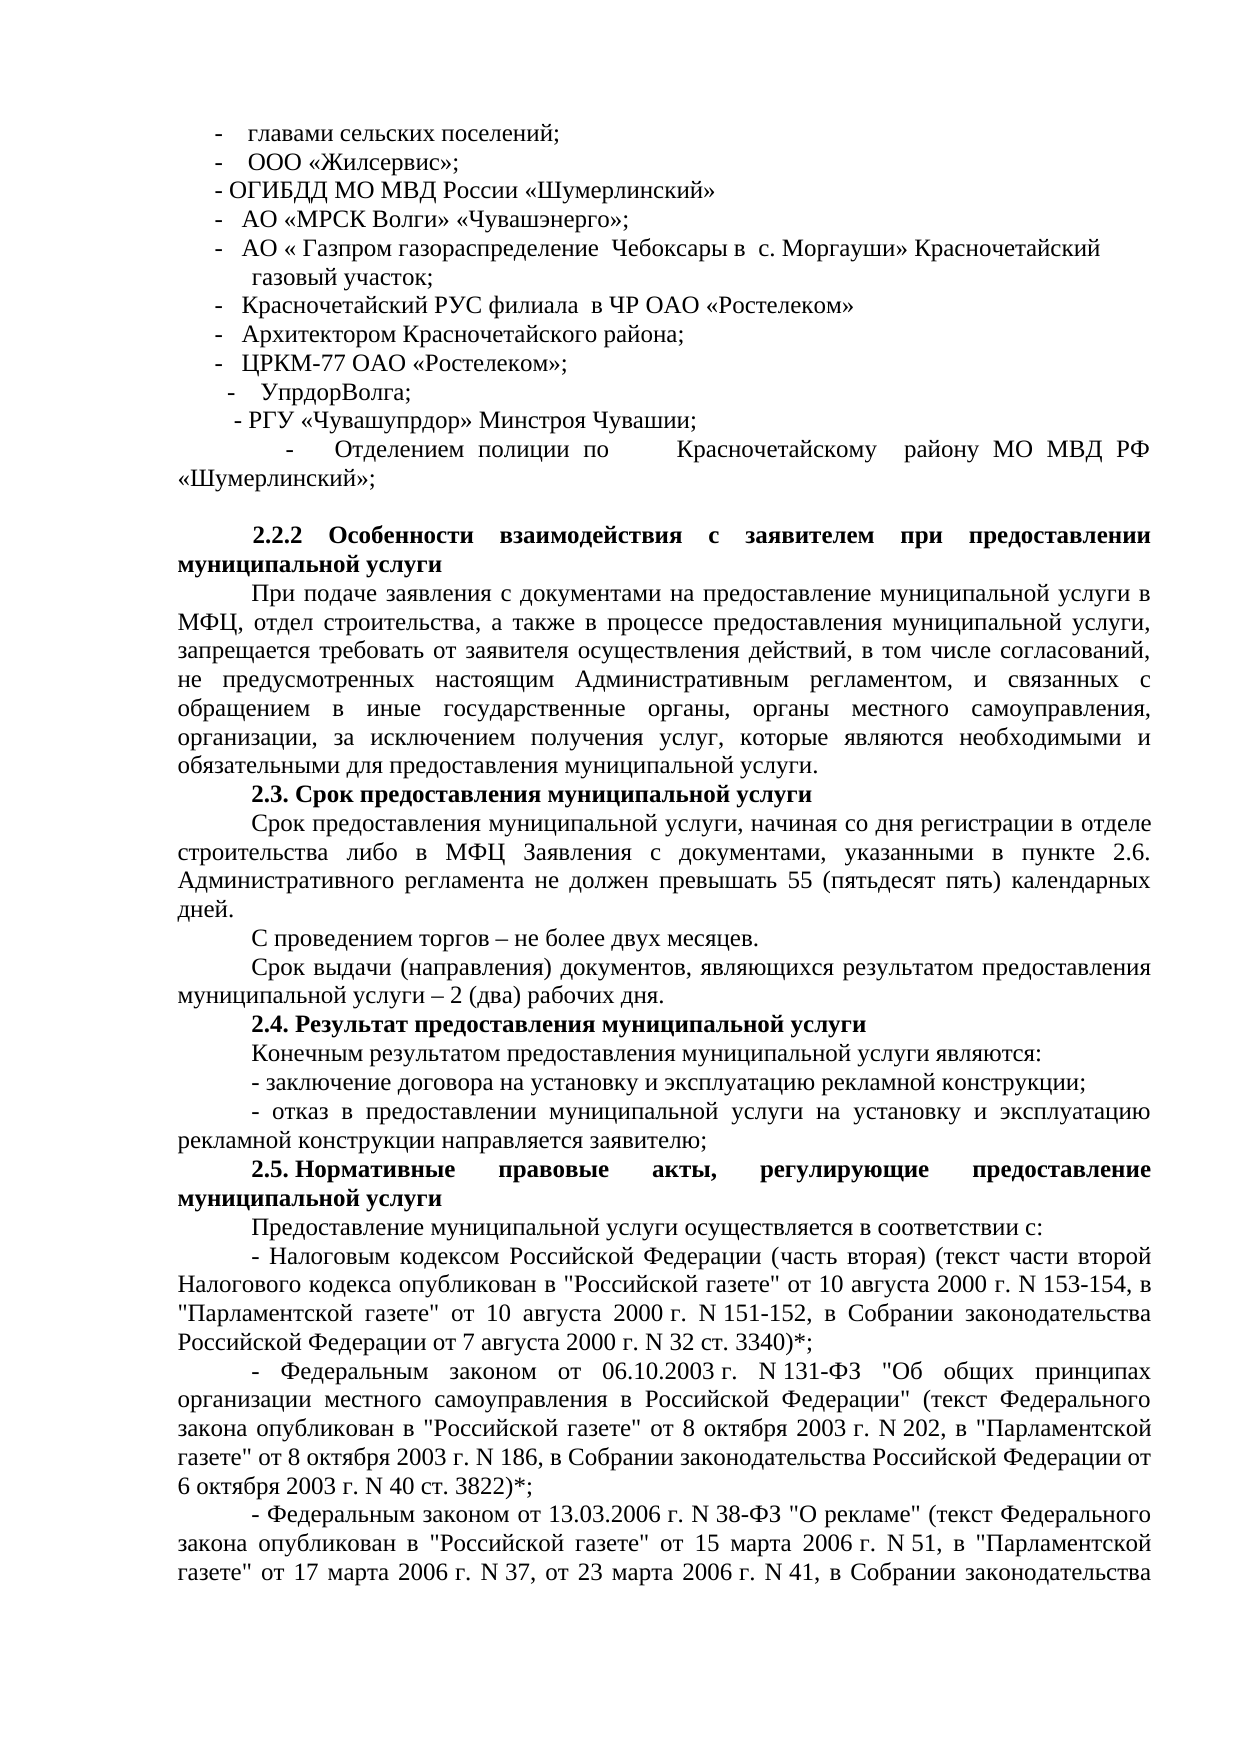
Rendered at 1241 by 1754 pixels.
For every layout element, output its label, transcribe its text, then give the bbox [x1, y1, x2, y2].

text - РГУ «Чувашупрдор» Минстроя Чувашии; [177, 406, 1152, 434]
text - ОГИБДД МО МВД России «Шумерлинский» [214, 176, 1152, 204]
text - АО « Газпром газораспределение Чебоксары в с. Моргауши» Красночетайский газовый участок; [214, 233, 1152, 291]
text - Отделением полиции по Красночетайскому району МО МВД РФ «Шумерлинский»; [177, 434, 1152, 492]
text - Архитектором Красночетайского района; [214, 319, 1152, 348]
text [177, 1499, 1152, 1586]
list - Красночетайский РУС филиала в ЧР ОАО «Ростелеком» [214, 291, 1152, 319]
text - заключение договора на установку и эксплуатацию рекламной конструкции; [177, 1067, 1152, 1096]
text При подаче заявления с документами на предоставление муниципальной услуги в МФЦ, отдел строительства, а также в процессе предоставления муниципальной услуги, запрещается требовать от заявителя осуществления действий, в том числе согласований, не предусмотренных настоящим Административным регламентом, и связанных с обращением в иные государственные органы, органы местного самоуправления, организации, за исключением получения услуг, которые являются необходимыми и обязательными для предоставления муниципальной услуги. [177, 578, 1152, 779]
text 2.4. Результат предоставления муниципальной услуги [177, 1009, 1152, 1038]
text - Федеральным законом от 06.10.2003 г. N 131-ФЗ "Об общих принципах организации местного самоуправления в Российской Федерации" (текст Федерального закона опубликован в "Российской газете" от 8 октября . N 202, в "Парламентской газете" от 8 октября . N 186, в Собрании законодательства Российской Федерации от 6 октября . N 40 ст. 3822)*; [177, 1356, 1152, 1499]
text - отказ в предоставлении муниципальной услуги на установку и эксплуатацию рекламной конструкции направляется заявителю; [177, 1096, 1152, 1154]
text Предоставление муниципальной услуги осуществляется в соответствии с: [177, 1212, 1152, 1241]
text 2.2.2 Особенности взаимодействия с заявителем при предоставлении муниципальной услуги [177, 521, 1152, 578]
text - главами сельских поселений; [214, 118, 1152, 147]
text - Налоговым кодексом Российской Федерации (часть вторая) (текст части второй Налогового кодекса опубликован в "Российской газете" от 10 августа . N 153-154, в "Парламентской газете" от 10 августа . N 151-152, в Собрании законодательства Российской Федерации от 7 августа . N 32 ст. 3340)*; [177, 1241, 1152, 1356]
text С проведением торгов – не более двух месяцев. [177, 923, 1152, 952]
text - УпрдорВолга; [214, 377, 1152, 406]
text 2.5. Нормативные правовые акты, регулирующие предоставление муниципальной услуги [177, 1154, 1152, 1212]
text - ЦРКМ-77 ОАО «Ростелеком»; [214, 348, 1152, 377]
text Конечным результатом предоставления муниципальной услуги являются: [177, 1038, 1152, 1067]
text - АО «МРСК Волги» «Чувашэнерго»; [214, 204, 1152, 233]
text - ООО «Жилсервис»; [214, 147, 1152, 176]
text 2.3. Срок предоставления муниципальной услуги [177, 779, 1152, 808]
text Срок предоставления муниципальной услуги, начиная со дня регистрации в отделе строительства либо в МФЦ Заявления с документами, указанными в пункте 2.6. Административного регламента не должен превышать 55 (пятьдесят пять) календарных дней. [177, 808, 1152, 923]
text Срок выдачи (направления) документов, являющихся результатом предоставления муниципальной услуги – 2 (два) рабочих дня. [177, 952, 1152, 1009]
